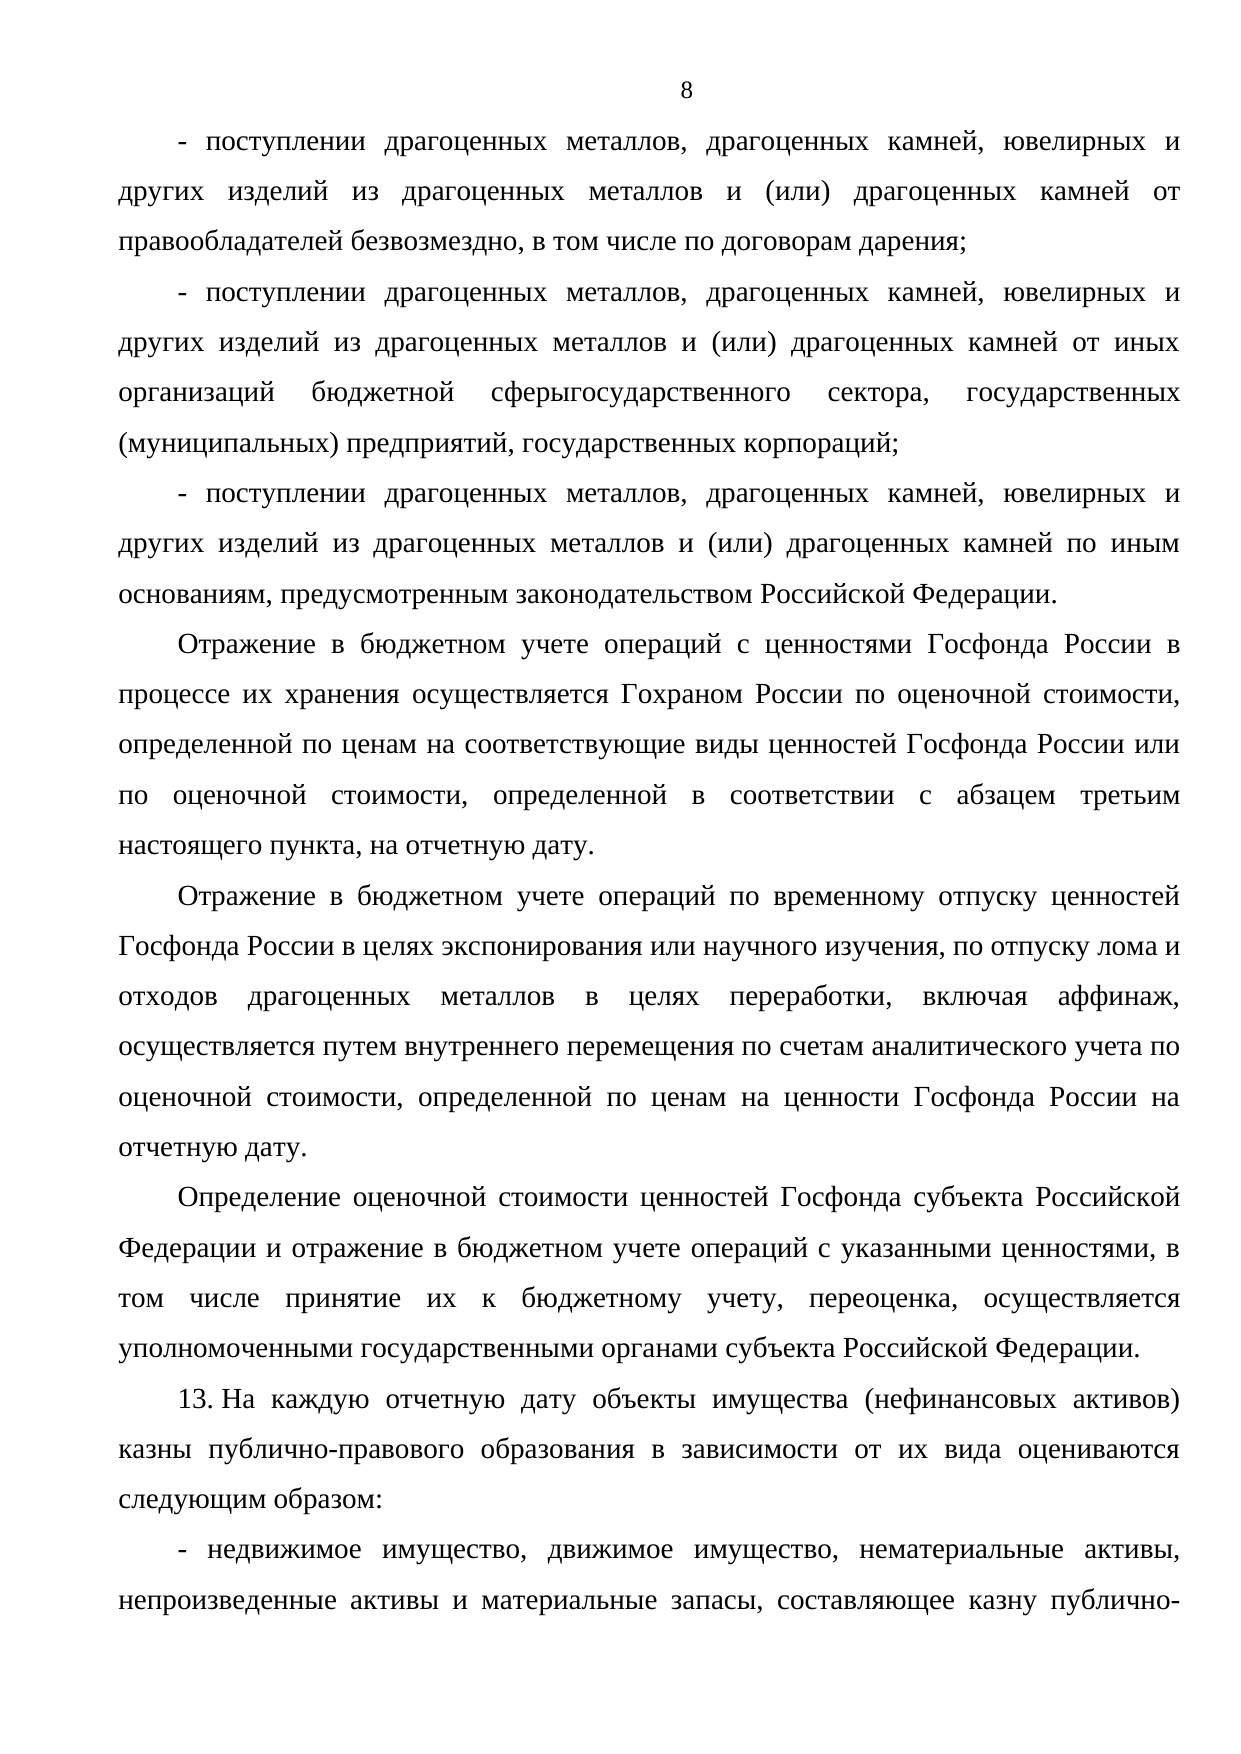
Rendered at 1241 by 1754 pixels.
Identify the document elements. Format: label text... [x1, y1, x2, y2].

text 13. На каждую отчетную дату объекты имущества (нефинансовых активов) казны публично-правового образования в зависимости от их вида оцениваются следующим образом: [118, 1381, 1181, 1515]
text Отражение в бюджетном учете операций по временному отпуску ценностей Госфонда России в целях экспонирования или научного изучения, по отпуску лома и отходов драгоценных металлов в целях переработки, включая аффинаж, осуществляется путем внутреннего перемещения по счетам аналитического учета по оценочной стоимости, определенной по ценам на ценности Госфонда России на отчетную дату. [118, 878, 1181, 1163]
text - поступлении драгоценных металлов, драгоценных камней, ювелирных и других изделий из драгоценных металлов и (или) драгоценных камней от иных организаций бюджетной сферыгосударственного сектора, государственных (муниципальных) предприятий, государственных корпораций; [118, 274, 1181, 458]
text Отражение в бюджетном учете операций с ценностями Госфонда России в процессе их хранения осуществляется Гохраном России по оценочной стоимости, определенной по ценам на соответствующие виды ценностей Госфонда России или по оценочной стоимости, определенной в соответствии с абзацем третьим настоящего пункта, на отчетную дату. [118, 626, 1181, 861]
text - поступлении драгоценных металлов, драгоценных камней, ювелирных и других изделий из драгоценных металлов и (или) драгоценных камней от правообладателей безвозмездно, в том числе по договорам дарения; [118, 123, 1181, 257]
text - поступлении драгоценных металлов, драгоценных камней, ювелирных и других изделий из драгоценных металлов и (или) драгоценных камней по иным основаниям, предусмотренным законодательством Российской Федерации. [118, 475, 1181, 609]
text Определение оценочной стоимости ценностей Госфонда субъекта Российской Федерации и отражение в бюджетном учете операций с указанными ценностями, в том числе принятие их к бюджетному учету, переоценка, осуществляется уполномоченными государственными органами субъекта Российской Федерации. [118, 1179, 1181, 1364]
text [118, 1532, 1181, 1616]
